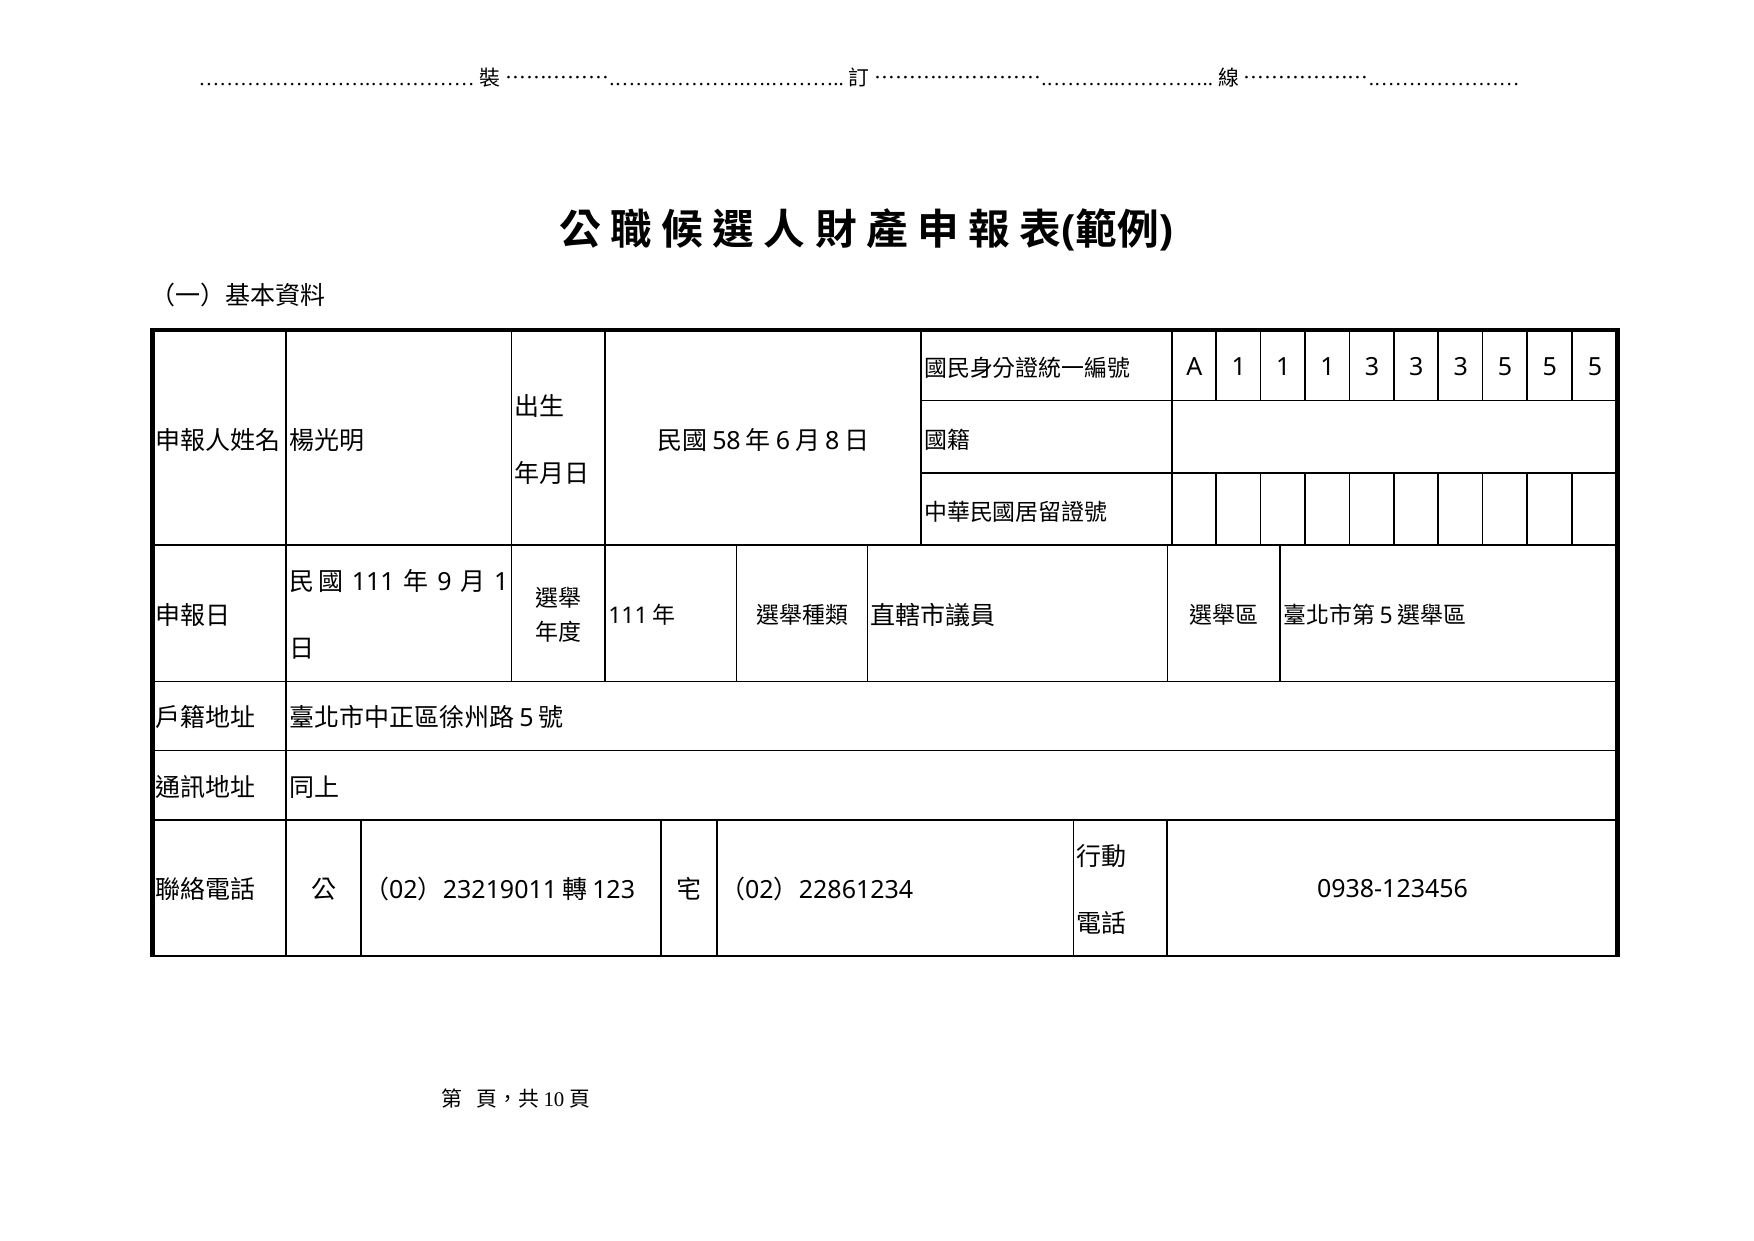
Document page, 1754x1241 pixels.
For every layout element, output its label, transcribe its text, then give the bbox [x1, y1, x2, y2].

table_cell 國籍 [922, 401, 1171, 472]
table_cell 同上 [287, 751, 1615, 819]
table_cell 直轄市議員 [868, 546, 1167, 681]
table_cell [1483, 474, 1526, 544]
table_cell 行動 電話 [1074, 821, 1166, 955]
table_cell 戶籍地址 [155, 682, 285, 750]
table_cell 0938-123456 [1168, 821, 1615, 955]
table_cell 選舉區 [1168, 546, 1279, 681]
table_cell 民國111年9月1日 [287, 546, 511, 681]
table_cell 公 [287, 821, 360, 955]
table_header A [1173, 332, 1215, 400]
table_header 申報人姓名 [155, 332, 285, 544]
table_cell 宅 [662, 821, 716, 955]
table_cell [1173, 474, 1215, 544]
table_header 1 [1306, 332, 1349, 400]
table_cell 聯絡電話 [155, 821, 285, 955]
table_cell 選舉種類 [737, 546, 867, 681]
table_header 出生 年月日 [512, 332, 604, 544]
text 公 職 候 選 人 財 產 申 報 表(範例) [150, 193, 1582, 260]
table_header 3 [1439, 332, 1482, 400]
table_cell 臺北市中正區徐州路5號 [287, 682, 1615, 750]
table_cell [1261, 474, 1304, 544]
table_header 國民身分證統一編號 [922, 332, 1171, 400]
table_header 1 [1217, 332, 1260, 400]
table_cell （02）23219011轉123 [362, 821, 660, 955]
text （一）基本資料 [150, 260, 1582, 328]
table_cell [1173, 401, 1615, 472]
table_cell 選舉 年度 [512, 546, 604, 681]
table_cell [1439, 474, 1482, 544]
table_header 1 [1261, 332, 1304, 400]
table_cell [1395, 474, 1437, 544]
table_header 楊光明 [287, 332, 511, 544]
table_cell 臺北市第5選舉區 [1281, 546, 1615, 681]
table_header 3 [1395, 332, 1437, 400]
table_cell （02）22861234 [718, 821, 1073, 955]
table_cell [1528, 474, 1571, 544]
table_header 民國58年6月8日 [606, 332, 920, 544]
table_cell 申報日 [155, 546, 285, 681]
table_cell [1217, 474, 1260, 544]
table_cell 通訊地址 [155, 751, 285, 819]
table_header 3 [1350, 332, 1393, 400]
table_header 5 [1573, 332, 1615, 400]
table_header 5 [1528, 332, 1571, 400]
table_cell 中華民國居留證號 [922, 474, 1171, 544]
table_cell [1306, 474, 1349, 544]
table_header 5 [1483, 332, 1526, 400]
table_cell 111年 [606, 546, 736, 681]
table_cell [1573, 474, 1615, 544]
table_cell [1350, 474, 1393, 544]
